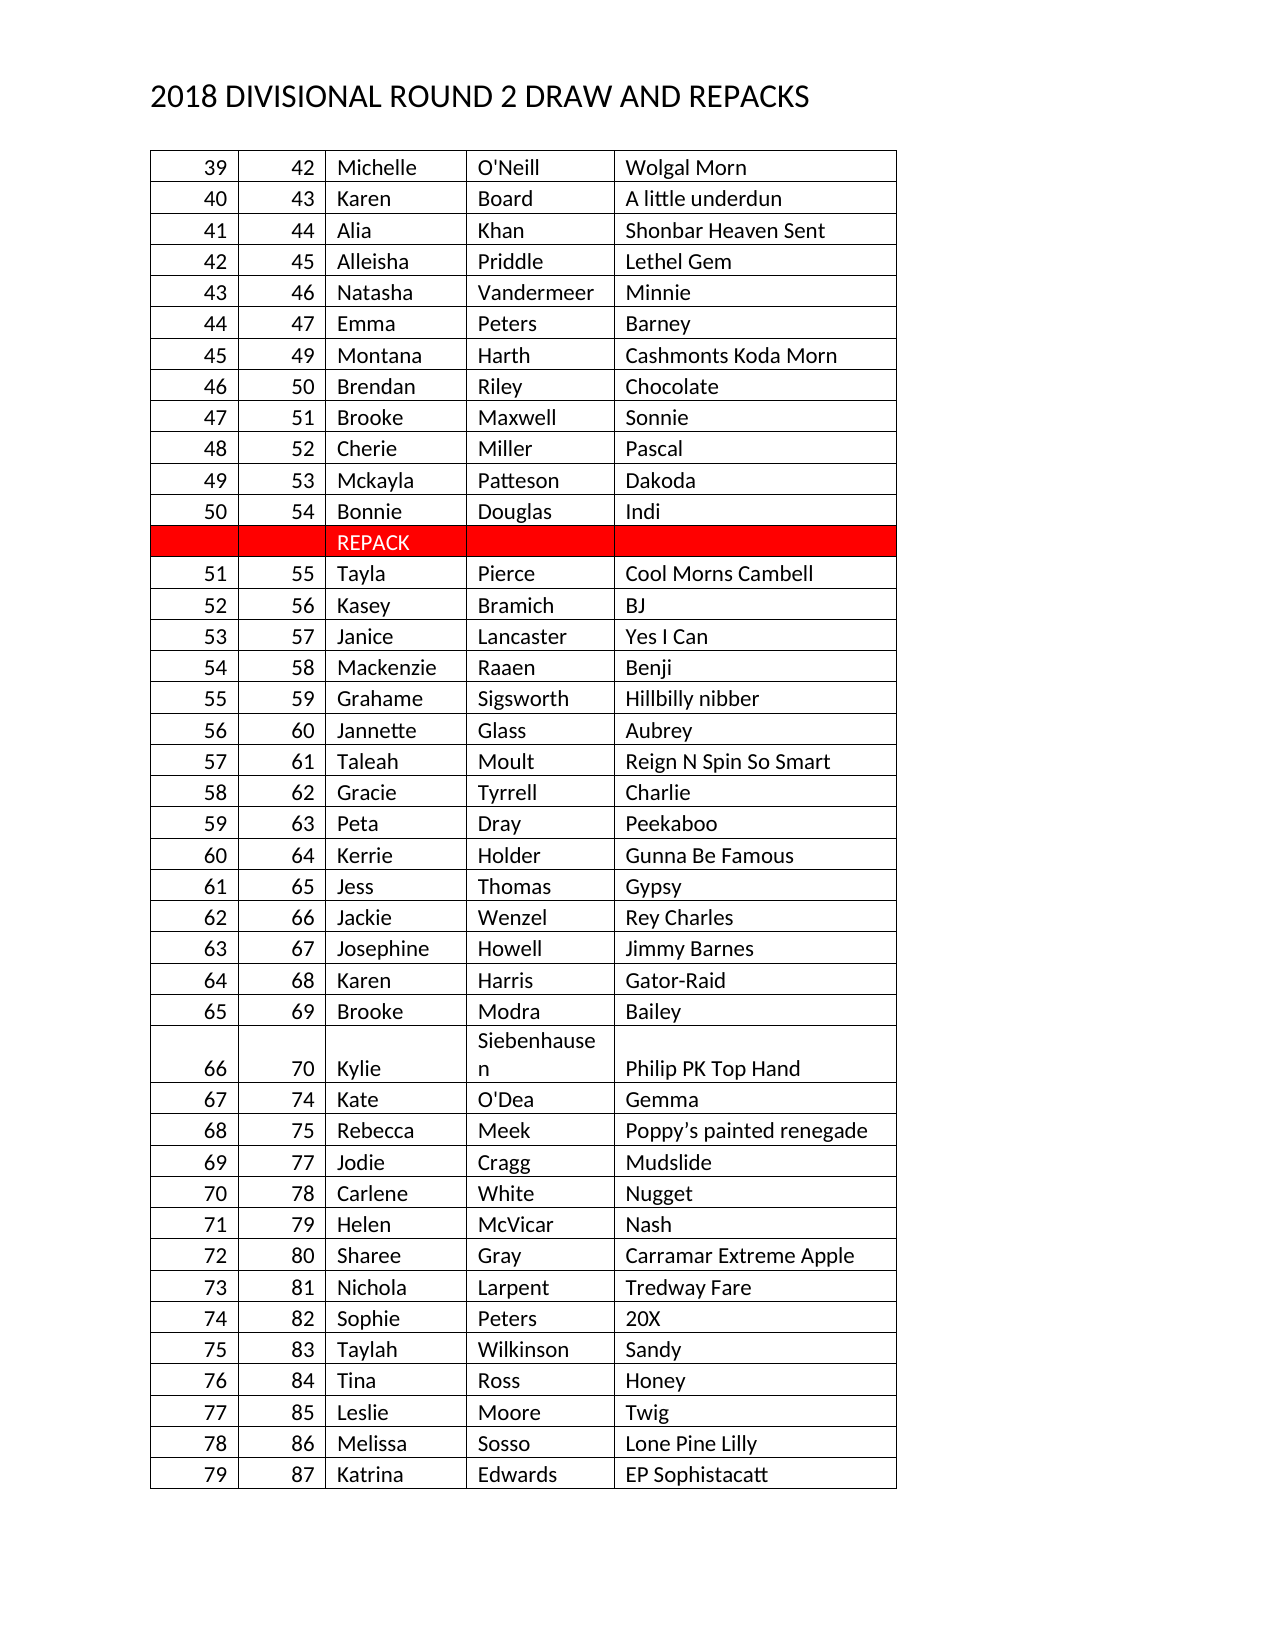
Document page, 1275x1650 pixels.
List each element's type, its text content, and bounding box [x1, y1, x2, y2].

table_cell Khan [467, 214, 614, 244]
table_cell 64 [151, 964, 238, 994]
table_cell Josephine [326, 932, 466, 962]
table_cell Brendan [326, 370, 466, 400]
table_cell Howell [467, 932, 614, 962]
table_cell [615, 526, 896, 556]
table_cell Aubrey [615, 714, 896, 744]
table_cell 53 [239, 464, 325, 494]
table_cell EP Sophistacatt [615, 1458, 896, 1488]
table_cell Brooke [326, 401, 466, 431]
table_cell 74 [151, 1302, 238, 1332]
table_cell Peta [326, 807, 466, 837]
table_cell Dray [467, 807, 614, 837]
table_cell Board [467, 182, 614, 212]
table_cell 65 [151, 995, 238, 1025]
table_cell Jess [326, 870, 466, 900]
table_cell 42 [151, 245, 238, 275]
table_cell 84 [239, 1364, 325, 1394]
table_cell Mckayla [326, 464, 466, 494]
table_cell White [467, 1177, 614, 1207]
table_cell Rebecca [326, 1114, 466, 1144]
table_cell Grahame [326, 682, 466, 712]
table_cell 58 [151, 776, 238, 806]
table_cell 79 [151, 1458, 238, 1488]
table_cell Indi [615, 495, 896, 525]
table_cell 41 [151, 214, 238, 244]
table_cell Jodie [326, 1146, 466, 1176]
table_cell Kerrie [326, 839, 466, 869]
table_cell 66 [151, 1026, 238, 1082]
table_cell Ross [467, 1364, 614, 1394]
table_cell 42 [239, 151, 325, 181]
table_cell Priddle [467, 245, 614, 275]
table_cell Nichola [326, 1271, 466, 1301]
table_cell 71 [151, 1208, 238, 1238]
table_cell Wenzel [467, 901, 614, 931]
table_cell [239, 526, 325, 556]
table_cell O'Dea [467, 1083, 614, 1113]
table_cell Karen [326, 182, 466, 212]
table_cell 80 [239, 1239, 325, 1269]
table_cell Honey [615, 1364, 896, 1394]
table_cell 59 [151, 807, 238, 837]
table_cell Douglas [467, 495, 614, 525]
table_cell [467, 526, 614, 556]
table_cell Poppy’s painted renegade [615, 1114, 896, 1144]
table_cell 54 [239, 495, 325, 525]
table_cell 78 [151, 1427, 238, 1457]
table_cell 46 [239, 276, 325, 306]
table_cell 82 [239, 1302, 325, 1332]
table_cell 49 [239, 339, 325, 369]
table_cell Cherie [326, 432, 466, 462]
table_cell 70 [239, 1026, 325, 1082]
table_cell Vandermeer [467, 276, 614, 306]
table_cell Yes I Can [615, 620, 896, 650]
table_cell Gracie [326, 776, 466, 806]
table_cell Holder [467, 839, 614, 869]
table_cell 40 [151, 182, 238, 212]
table_cell Taleah [326, 745, 466, 775]
table_cell 46 [151, 370, 238, 400]
table_cell Natasha [326, 276, 466, 306]
table_cell Tina [326, 1364, 466, 1394]
table_cell 81 [239, 1271, 325, 1301]
table_cell Bonnie [326, 495, 466, 525]
table_cell Cragg [467, 1146, 614, 1176]
table_cell 50 [239, 370, 325, 400]
table_cell REPACK [326, 526, 466, 556]
table_cell Cool Morns Cambell [615, 557, 896, 587]
table_cell Benji [615, 651, 896, 681]
table_cell Sophie [326, 1302, 466, 1332]
table_cell Katrina [326, 1458, 466, 1488]
table_cell 83 [239, 1333, 325, 1363]
table_cell 56 [151, 714, 238, 744]
table_cell Tredway Fare [615, 1271, 896, 1301]
table_cell 54 [151, 651, 238, 681]
table_cell 43 [239, 182, 325, 212]
table_cell Shonbar Heaven Sent [615, 214, 896, 244]
table_cell 64 [239, 839, 325, 869]
table_cell 74 [239, 1083, 325, 1113]
table_cell Wilkinson [467, 1333, 614, 1363]
table_cell BJ [615, 589, 896, 619]
table_cell Bailey [615, 995, 896, 1025]
table_cell 55 [151, 682, 238, 712]
table_cell Miller [467, 432, 614, 462]
table_cell 57 [239, 620, 325, 650]
table_cell Michelle [326, 151, 466, 181]
table_cell Alleisha [326, 245, 466, 275]
table_cell 63 [151, 932, 238, 962]
table_cell Gemma [615, 1083, 896, 1113]
table_cell Rey Charles [615, 901, 896, 931]
table_cell Sonnie [615, 401, 896, 431]
table_cell Carramar Extreme Apple [615, 1239, 896, 1269]
table_cell [151, 526, 238, 556]
table_cell Jimmy Barnes [615, 932, 896, 962]
table_cell Helen [326, 1208, 466, 1238]
table_cell Jackie [326, 901, 466, 931]
table_cell Mudslide [615, 1146, 896, 1176]
table_cell Nugget [615, 1177, 896, 1207]
table_cell 67 [239, 932, 325, 962]
table_cell Peters [467, 307, 614, 337]
table_cell Peekaboo [615, 807, 896, 837]
table_cell 47 [151, 401, 238, 431]
table_cell 44 [239, 214, 325, 244]
table_cell 73 [151, 1271, 238, 1301]
table_cell Kate [326, 1083, 466, 1113]
table_cell 72 [151, 1239, 238, 1269]
table_cell Patteson [467, 464, 614, 494]
table_cell Emma [326, 307, 466, 337]
table_cell Minnie [615, 276, 896, 306]
table_cell 79 [239, 1208, 325, 1238]
table_cell 69 [239, 995, 325, 1025]
table_cell 52 [239, 432, 325, 462]
table_cell Hillbilly nibber [615, 682, 896, 712]
table_cell 87 [239, 1458, 325, 1488]
table_cell 50 [151, 495, 238, 525]
table_cell 60 [151, 839, 238, 869]
table_cell Leslie [326, 1396, 466, 1426]
table_cell 60 [239, 714, 325, 744]
table_cell Cashmonts Koda Morn [615, 339, 896, 369]
table_cell Philip PK Top Hand [615, 1026, 896, 1082]
table_cell 65 [239, 870, 325, 900]
table_cell Lone Pine Lilly [615, 1427, 896, 1457]
table_cell Thomas [467, 870, 614, 900]
table_cell 62 [239, 776, 325, 806]
table_cell Tyrrell [467, 776, 614, 806]
table_cell McVicar [467, 1208, 614, 1238]
table_cell 59 [239, 682, 325, 712]
table_cell Sosso [467, 1427, 614, 1457]
table_cell Siebenhausen [467, 1026, 614, 1082]
table_cell Nash [615, 1208, 896, 1238]
table_cell Chocolate [615, 370, 896, 400]
table_cell 51 [151, 557, 238, 587]
table_cell 47 [239, 307, 325, 337]
table_cell O'Neill [467, 151, 614, 181]
table_cell 51 [239, 401, 325, 431]
table_cell 85 [239, 1396, 325, 1426]
table_cell Larpent [467, 1271, 614, 1301]
table_cell 63 [239, 807, 325, 837]
table_cell Dakoda [615, 464, 896, 494]
table_cell 62 [151, 901, 238, 931]
table_cell Glass [467, 714, 614, 744]
table_cell 70 [151, 1177, 238, 1207]
table_cell 43 [151, 276, 238, 306]
table_cell Gunna Be Famous [615, 839, 896, 869]
table_cell 75 [239, 1114, 325, 1144]
table_cell 55 [239, 557, 325, 587]
table_cell Kasey [326, 589, 466, 619]
table_cell Brooke [326, 995, 466, 1025]
table_cell Karen [326, 964, 466, 994]
table_cell Peters [467, 1302, 614, 1332]
table_cell Gator-Raid [615, 964, 896, 994]
table_cell Melissa [326, 1427, 466, 1457]
table_cell Lancaster [467, 620, 614, 650]
table_cell 56 [239, 589, 325, 619]
table_cell 75 [151, 1333, 238, 1363]
table_cell Moult [467, 745, 614, 775]
table_cell Riley [467, 370, 614, 400]
table_cell 77 [239, 1146, 325, 1176]
table_cell 76 [151, 1364, 238, 1394]
table_cell 67 [151, 1083, 238, 1113]
table_cell Alia [326, 214, 466, 244]
table_cell Harth [467, 339, 614, 369]
table_cell 20X [615, 1302, 896, 1332]
table_cell Pierce [467, 557, 614, 587]
table_cell Harris [467, 964, 614, 994]
table_cell Edwards [467, 1458, 614, 1488]
table_cell Kylie [326, 1026, 466, 1082]
table_cell Meek [467, 1114, 614, 1144]
table_cell Mackenzie [326, 651, 466, 681]
table_cell Sandy [615, 1333, 896, 1363]
table_cell Barney [615, 307, 896, 337]
table_cell Pascal [615, 432, 896, 462]
table_cell 86 [239, 1427, 325, 1457]
table_cell 39 [151, 151, 238, 181]
table_cell 45 [239, 245, 325, 275]
table_cell 68 [239, 964, 325, 994]
table_cell 66 [239, 901, 325, 931]
table_cell Carlene [326, 1177, 466, 1207]
table_cell 58 [239, 651, 325, 681]
table_cell 53 [151, 620, 238, 650]
table_cell Wolgal Morn [615, 151, 896, 181]
table_cell 49 [151, 464, 238, 494]
table_cell Charlie [615, 776, 896, 806]
table_cell Janice [326, 620, 466, 650]
table_cell Jannette [326, 714, 466, 744]
table_cell Bramich [467, 589, 614, 619]
table_cell A little underdun [615, 182, 896, 212]
table_cell 77 [151, 1396, 238, 1426]
table_cell Reign N Spin So Smart [615, 745, 896, 775]
table_cell Sigsworth [467, 682, 614, 712]
table_cell 44 [151, 307, 238, 337]
table_cell 78 [239, 1177, 325, 1207]
table_cell Lethel Gem [615, 245, 896, 275]
table_cell 45 [151, 339, 238, 369]
table_cell Tayla [326, 557, 466, 587]
table_cell 57 [151, 745, 238, 775]
table_cell Maxwell [467, 401, 614, 431]
table_cell 68 [151, 1114, 238, 1144]
table_cell Raaen [467, 651, 614, 681]
table_cell Twig [615, 1396, 896, 1426]
table_cell Modra [467, 995, 614, 1025]
table_cell 52 [151, 589, 238, 619]
table_cell Moore [467, 1396, 614, 1426]
table_cell Gray [467, 1239, 614, 1269]
table_cell Taylah [326, 1333, 466, 1363]
table_cell Sharee [326, 1239, 466, 1269]
table_cell 61 [239, 745, 325, 775]
table_cell 69 [151, 1146, 238, 1176]
table_cell 61 [151, 870, 238, 900]
table_cell 48 [151, 432, 238, 462]
table_cell Gypsy [615, 870, 896, 900]
table_cell Montana [326, 339, 466, 369]
